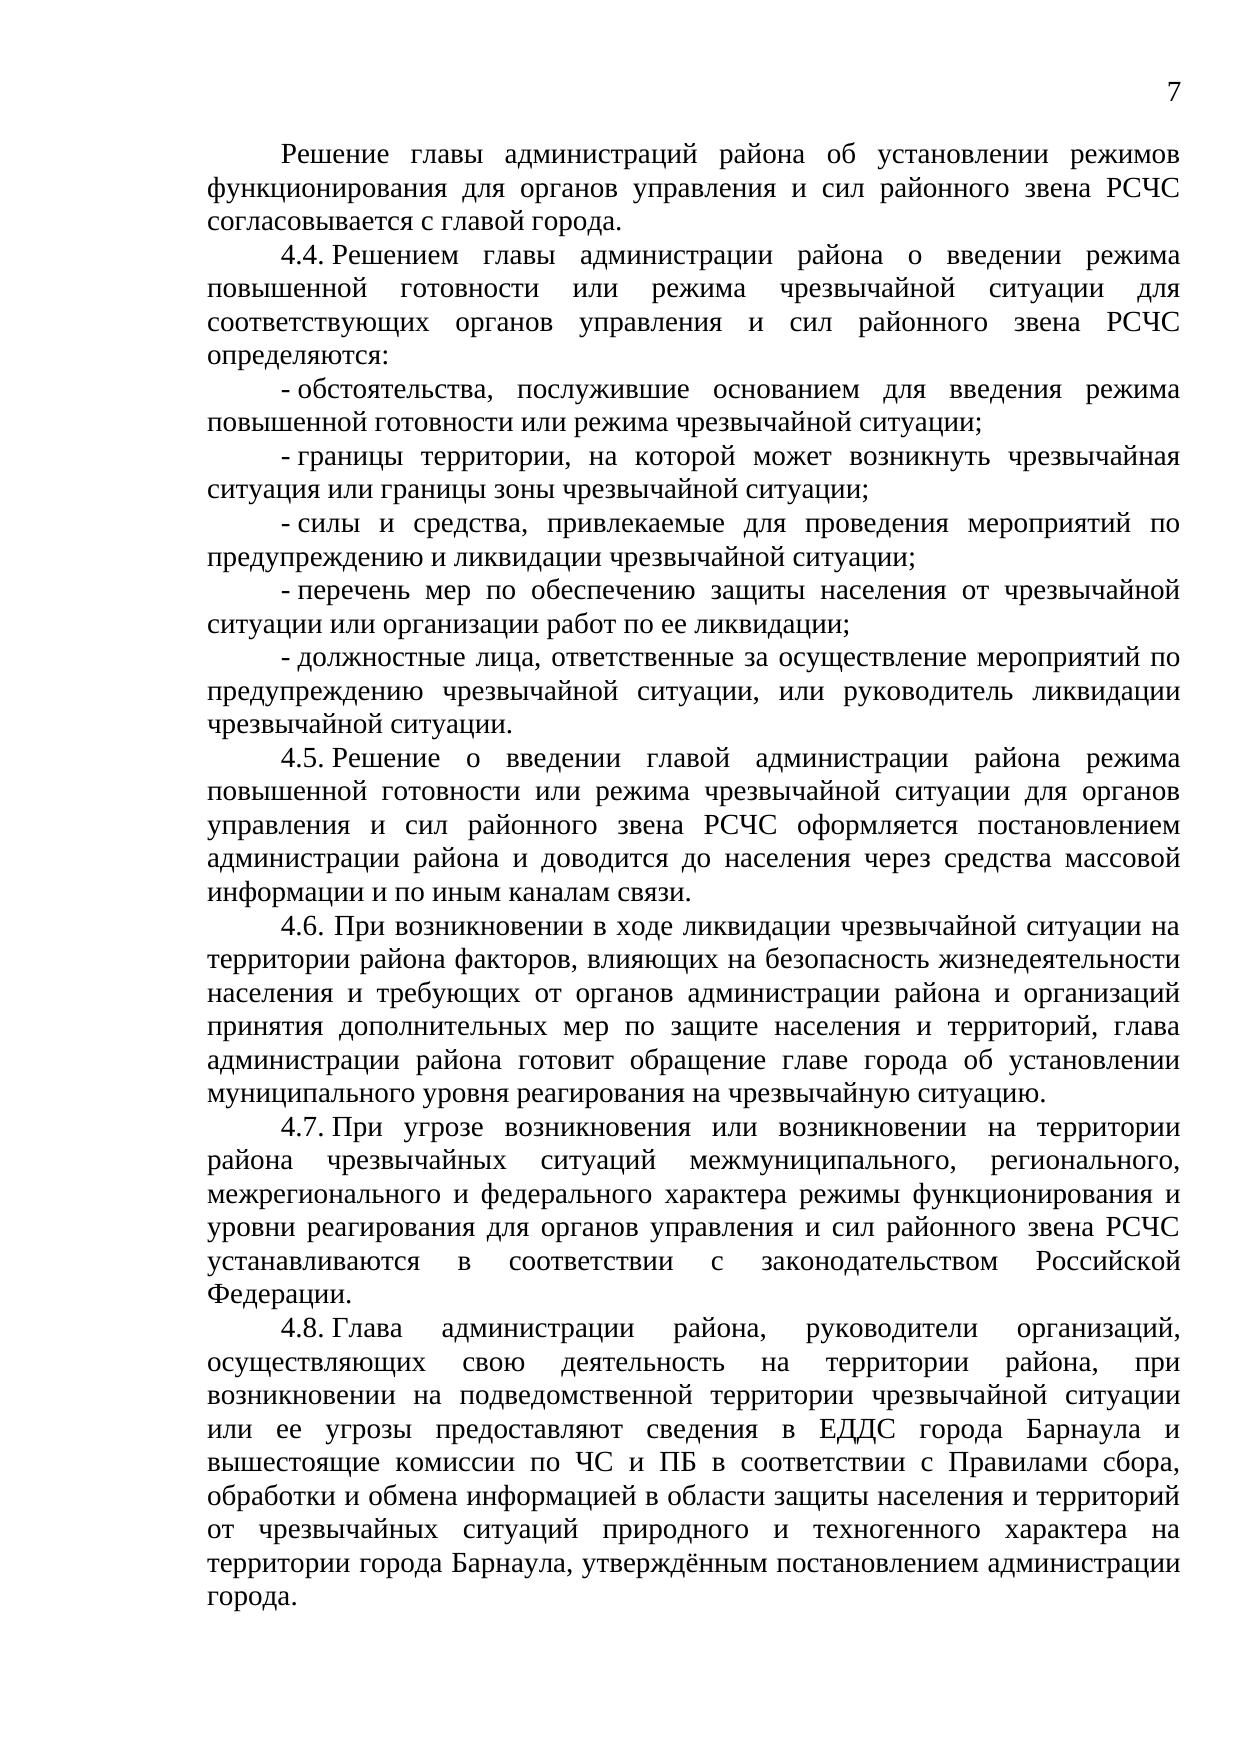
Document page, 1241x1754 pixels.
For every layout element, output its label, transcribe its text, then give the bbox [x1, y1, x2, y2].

text - перечень мер по обеспечению защиты населения от чрезвычайной ситуации или организации работ по ее ликвидации; [207, 572, 1181, 639]
text Решение главы администраций района об установлении режимов функционирования для органов управления и сил районного звена РСЧС согласовывается с главой города. [207, 136, 1181, 237]
text - должностные лица, ответственные за осуществление мероприятий по предупреждению чрезвычайной ситуации, или руководитель ликвидации чрезвычайной ситуации. [207, 639, 1181, 740]
text 4.7. При угрозе возникновения или возникновении на территории района чрезвычайных ситуаций межмуниципального, регионального, межрегионального и федерального характера режимы функционирования и уровни реагирования для органов управления и сил районного звена РСЧС устанавливаются в соответствии с законодательством Российской Федерации. [207, 1109, 1181, 1310]
text 4.8. Глава администрации района, руководители организаций, осуществляющих свою деятельность на территории района, при возникновении на подведомственной территории чрезвычайной ситуации или ее угрозы предоставляют сведения в ЕДДС города Барнаула и вышестоящие комиссии по ЧС и ПБ в соответствии с Правилами сбора, обработки и обмена информацией в области защиты населения и территорий от чрезвычайных ситуаций природного и техногенного характера на территории города Барнаула, утверждённым постановлением администрации города. [207, 1310, 1181, 1612]
text 4.5. Решение о введении главой администрации района режима повышенной готовности или режима чрезвычайной ситуации для органов управления и сил районного звена РСЧС оформляется постановлением администрации района и доводится до населения через средства массовой информации и по иным каналам связи. [207, 740, 1181, 908]
text 4.4. Решением главы администрации района о введении режима повышенной готовности или режима чрезвычайной ситуации для соответствующих органов управления и сил районного звена РСЧС определяются: [207, 237, 1181, 371]
text - обстоятельства, послужившие основанием для введения режима повышенной готовности или режима чрезвычайной ситуации; [207, 371, 1181, 438]
text - границы территории, на которой может возникнуть чрезвычайная ситуация или границы зоны чрезвычайной ситуации; [207, 438, 1181, 505]
text - силы и средства, привлекаемые для проведения мероприятий по предупреждению и ликвидации чрезвычайной ситуации; [207, 505, 1181, 572]
text 4.6. При возникновении в ходе ликвидации чрезвычайной ситуации на территории района факторов, влияющих на безопасность жизнедеятельности населения и требующих от органов администрации района и организаций принятия дополнительных мер по защите населения и территорий, глава администрации района готовит обращение главе города об установлении муниципального уровня реагирования на чрезвычайную ситуацию. [207, 908, 1181, 1109]
